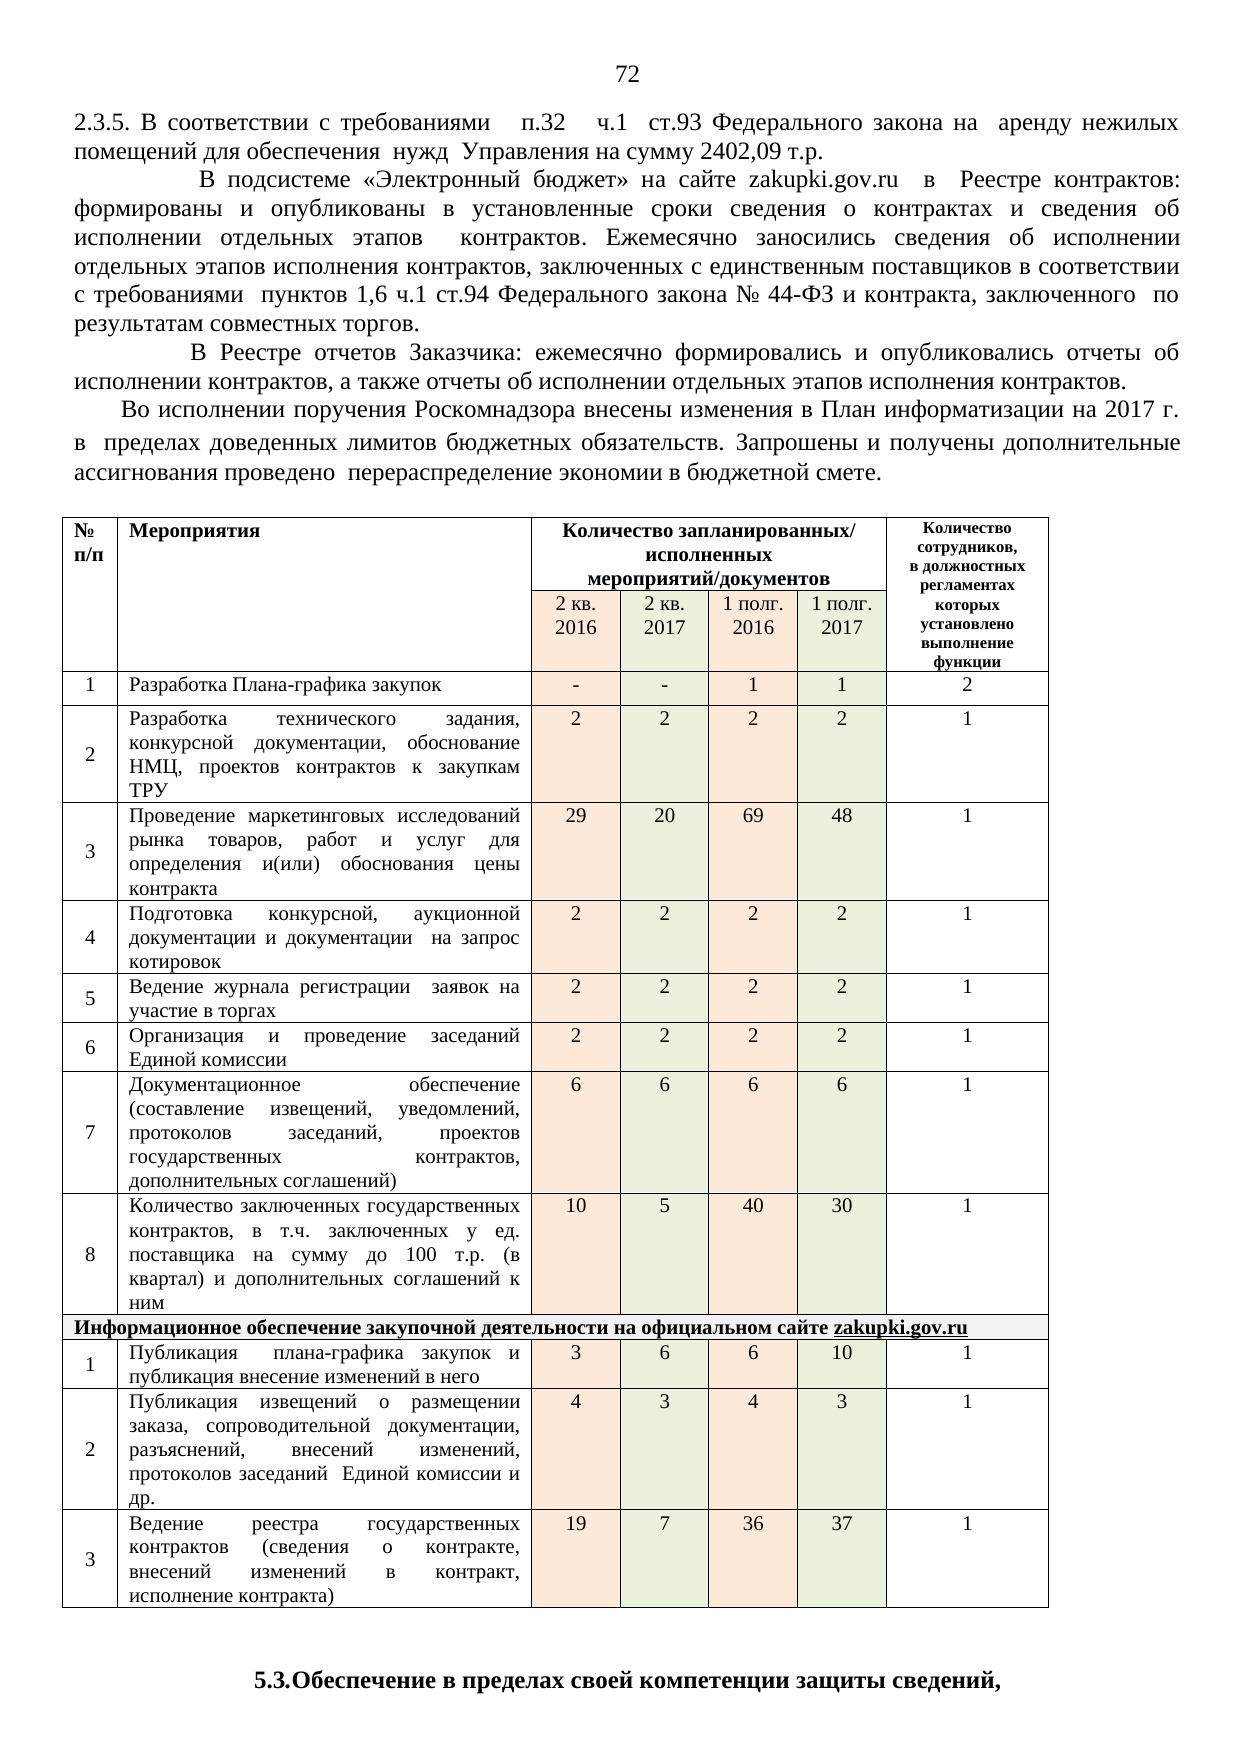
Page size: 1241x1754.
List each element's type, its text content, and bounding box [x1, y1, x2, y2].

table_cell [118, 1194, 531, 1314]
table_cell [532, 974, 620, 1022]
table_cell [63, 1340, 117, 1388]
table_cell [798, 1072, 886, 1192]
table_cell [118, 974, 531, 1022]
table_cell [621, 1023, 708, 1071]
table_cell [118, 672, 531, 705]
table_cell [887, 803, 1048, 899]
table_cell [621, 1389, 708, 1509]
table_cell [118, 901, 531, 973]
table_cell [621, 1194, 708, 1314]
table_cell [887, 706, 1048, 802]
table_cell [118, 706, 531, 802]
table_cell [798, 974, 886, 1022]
text 5.3.Обеспечение в пределах своей компетенции защиты сведений, [74, 1665, 1181, 1694]
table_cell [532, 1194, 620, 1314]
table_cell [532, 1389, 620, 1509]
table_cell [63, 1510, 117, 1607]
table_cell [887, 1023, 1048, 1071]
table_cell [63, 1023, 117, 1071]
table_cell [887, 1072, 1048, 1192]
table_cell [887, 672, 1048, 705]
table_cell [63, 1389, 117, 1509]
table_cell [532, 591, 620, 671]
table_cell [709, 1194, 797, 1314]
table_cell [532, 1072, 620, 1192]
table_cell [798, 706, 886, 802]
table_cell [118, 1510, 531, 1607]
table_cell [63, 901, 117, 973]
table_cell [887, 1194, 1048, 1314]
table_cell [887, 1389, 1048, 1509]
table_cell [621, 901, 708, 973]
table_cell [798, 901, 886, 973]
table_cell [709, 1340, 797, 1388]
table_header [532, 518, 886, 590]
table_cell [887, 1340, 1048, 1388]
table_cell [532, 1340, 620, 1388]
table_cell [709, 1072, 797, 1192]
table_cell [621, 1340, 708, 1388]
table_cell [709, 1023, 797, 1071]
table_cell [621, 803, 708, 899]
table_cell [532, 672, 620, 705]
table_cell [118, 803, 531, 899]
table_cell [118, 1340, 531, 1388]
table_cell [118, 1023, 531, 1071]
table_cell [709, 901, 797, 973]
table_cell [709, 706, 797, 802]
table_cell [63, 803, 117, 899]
text В подсистеме «Электронный бюджет» на сайте zakupki.gov.ru в Реестре контрактов: формированы и опубликованы в установленные сроки сведения о контрактах и сведения об исполнении отдельных этапов контрактов. Ежемесячно заносились сведения об исполнении отдельных этапов исполнения контрактов, заключенных с единственным поставщиков в соответствии с требованиями пунктов 1,6 ч.1 ст.94 Федерального закона № 44-ФЗ и контракта, заключенного по результатам совместных торгов. [74, 164, 1181, 337]
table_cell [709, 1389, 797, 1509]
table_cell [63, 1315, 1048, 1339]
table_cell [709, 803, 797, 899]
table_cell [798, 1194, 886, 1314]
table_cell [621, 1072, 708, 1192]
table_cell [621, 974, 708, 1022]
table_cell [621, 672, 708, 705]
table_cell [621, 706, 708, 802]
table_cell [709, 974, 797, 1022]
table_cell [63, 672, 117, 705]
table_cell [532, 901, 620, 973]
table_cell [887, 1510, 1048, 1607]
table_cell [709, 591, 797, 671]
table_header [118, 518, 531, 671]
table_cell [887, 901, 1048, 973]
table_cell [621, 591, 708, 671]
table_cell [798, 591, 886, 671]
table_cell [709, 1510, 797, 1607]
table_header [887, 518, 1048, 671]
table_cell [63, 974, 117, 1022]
text 2.3.5. В соответствии с требованиями п.32 ч.1 ст.93 Федерального закона на аренду нежилых помещений для обеспечения нужд Управления на сумму 2402,09 т.р. [74, 107, 1181, 164]
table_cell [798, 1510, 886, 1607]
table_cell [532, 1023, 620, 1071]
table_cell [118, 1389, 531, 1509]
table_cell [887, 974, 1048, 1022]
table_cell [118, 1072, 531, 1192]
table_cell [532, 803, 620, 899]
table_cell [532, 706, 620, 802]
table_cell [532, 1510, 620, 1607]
text В Реестре отчетов Заказчика: ежемесячно формировались и опубликовались отчеты об исполнении контрактов, а также отчеты об исполнении отдельных этапов исполнения контрактов. [74, 337, 1181, 394]
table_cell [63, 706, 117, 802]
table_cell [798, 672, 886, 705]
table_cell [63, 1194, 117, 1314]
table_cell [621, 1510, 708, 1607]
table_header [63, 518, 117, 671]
text Во исполнении поручения Роскомнадзора внесены изменения в План информатизации на 2017 г. в пределах доведенных лимитов бюджетных обязательств. Запрошены и получены дополнительные ассигнования проведено перераспределение экономии в бюджетной смете. [74, 394, 1181, 486]
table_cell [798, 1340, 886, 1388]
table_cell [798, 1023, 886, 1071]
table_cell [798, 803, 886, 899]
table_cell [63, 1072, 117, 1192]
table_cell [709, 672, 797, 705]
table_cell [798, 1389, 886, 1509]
